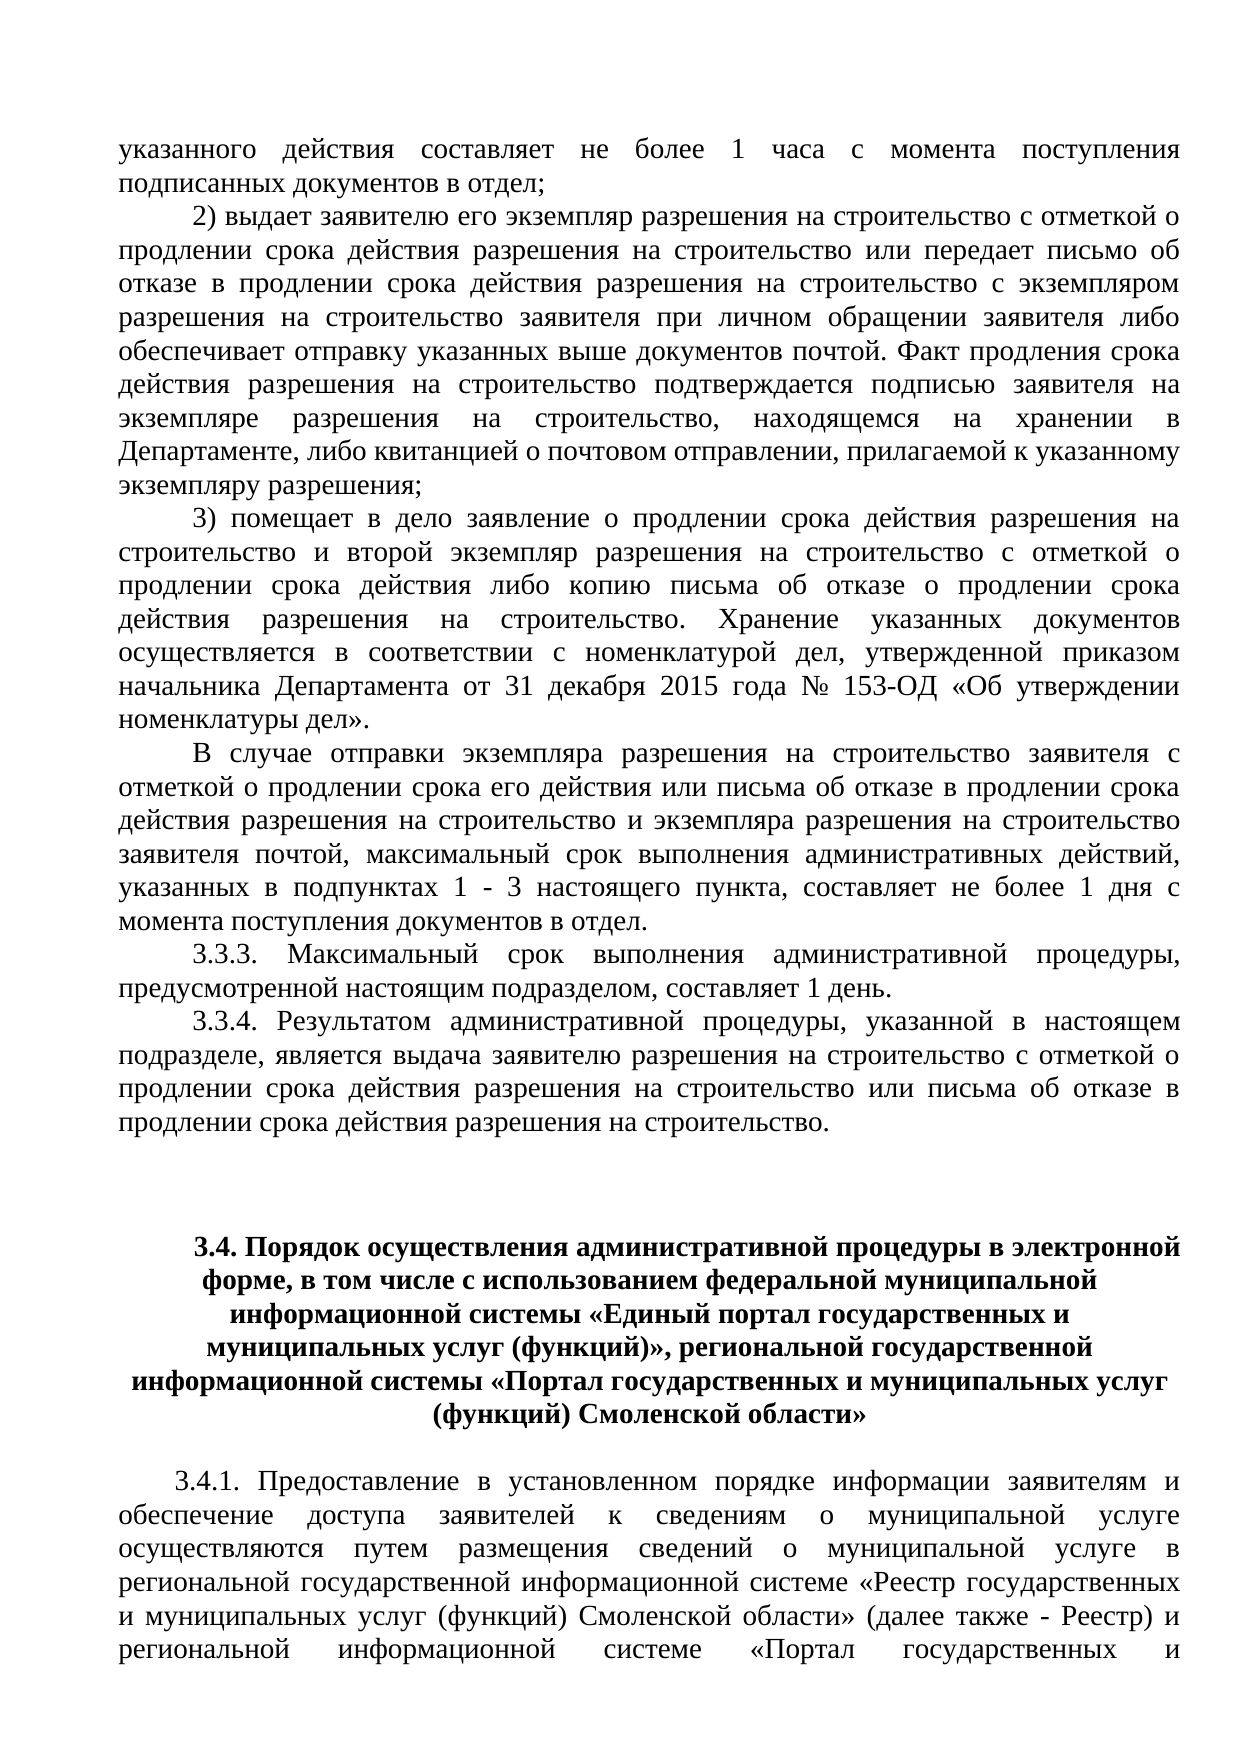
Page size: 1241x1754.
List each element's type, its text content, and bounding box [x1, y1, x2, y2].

text 2) выдает заявителю его экземпляр разрешения на строительство с отметкой о продлении срока действия разрешения на строительство или передает письмо об отказе в продлении срока действия разрешения на строительство с экземпляром разрешения на строительство заявителя при личном обращении заявителя либо обеспечивает отправку указанных выше документов почтой. Факт продления срока действия разрешения на строительство подтверждается подписью заявителя на экземпляре разрешения на строительство, находящемся на хранении в Департаменте, либо квитанцией о почтовом отправлении, прилагаемой к указанному экземпляру разрешения; [118, 198, 1181, 500]
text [118, 1463, 1181, 1665]
text В случае отправки экземпляра разрешения на строительство заявителя с отметкой о продлении срока его действия или письма об отказе в продлении срока действия разрешения на строительство и экземпляра разрешения на строительство заявителя почтой, максимальный срок выполнения административных действий, указанных в подпунктах 1 - 3 настоящего пункта, составляет не более 1 дня с момента поступления документов в отдел. [118, 735, 1181, 936]
text 3.4. Порядок осуществления административной процедуры в электронной форме, в том числе с использованием федеральной муниципальной информационной системы «Единый портал государственных и муниципальных услуг (функций)», региональной государственной информационной системы «Портал государственных и муниципальных услуг (функций) Смоленской области» [118, 1229, 1181, 1430]
text 3.3.3. Максимальный срок выполнения административной процедуры, предусмотренной настоящим подразделом, составляет 1 день. [118, 936, 1181, 1003]
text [118, 131, 1181, 198]
text 3) помещает в дело заявление о продлении срока действия разрешения на строительство и второй экземпляр разрешения на строительство с отметкой о продлении срока действия либо копию письма об отказе о продлении срока действия разрешения на строительство. Хранение указанных документов осуществляется в соответствии с номенклатурой дел, утвержденной приказом начальника Департамента от 31 декабря 2015 года № 153-ОД «Об утверждении номенклатуры дел». [118, 500, 1181, 735]
text 3.3.4. Результатом административной процедуры, указанной в настоящем подразделе, является выдача заявителю разрешения на строительство с отметкой о продлении срока действия разрешения на строительство или письма об отказе в продлении срока действия разрешения на строительство. [118, 1003, 1181, 1138]
